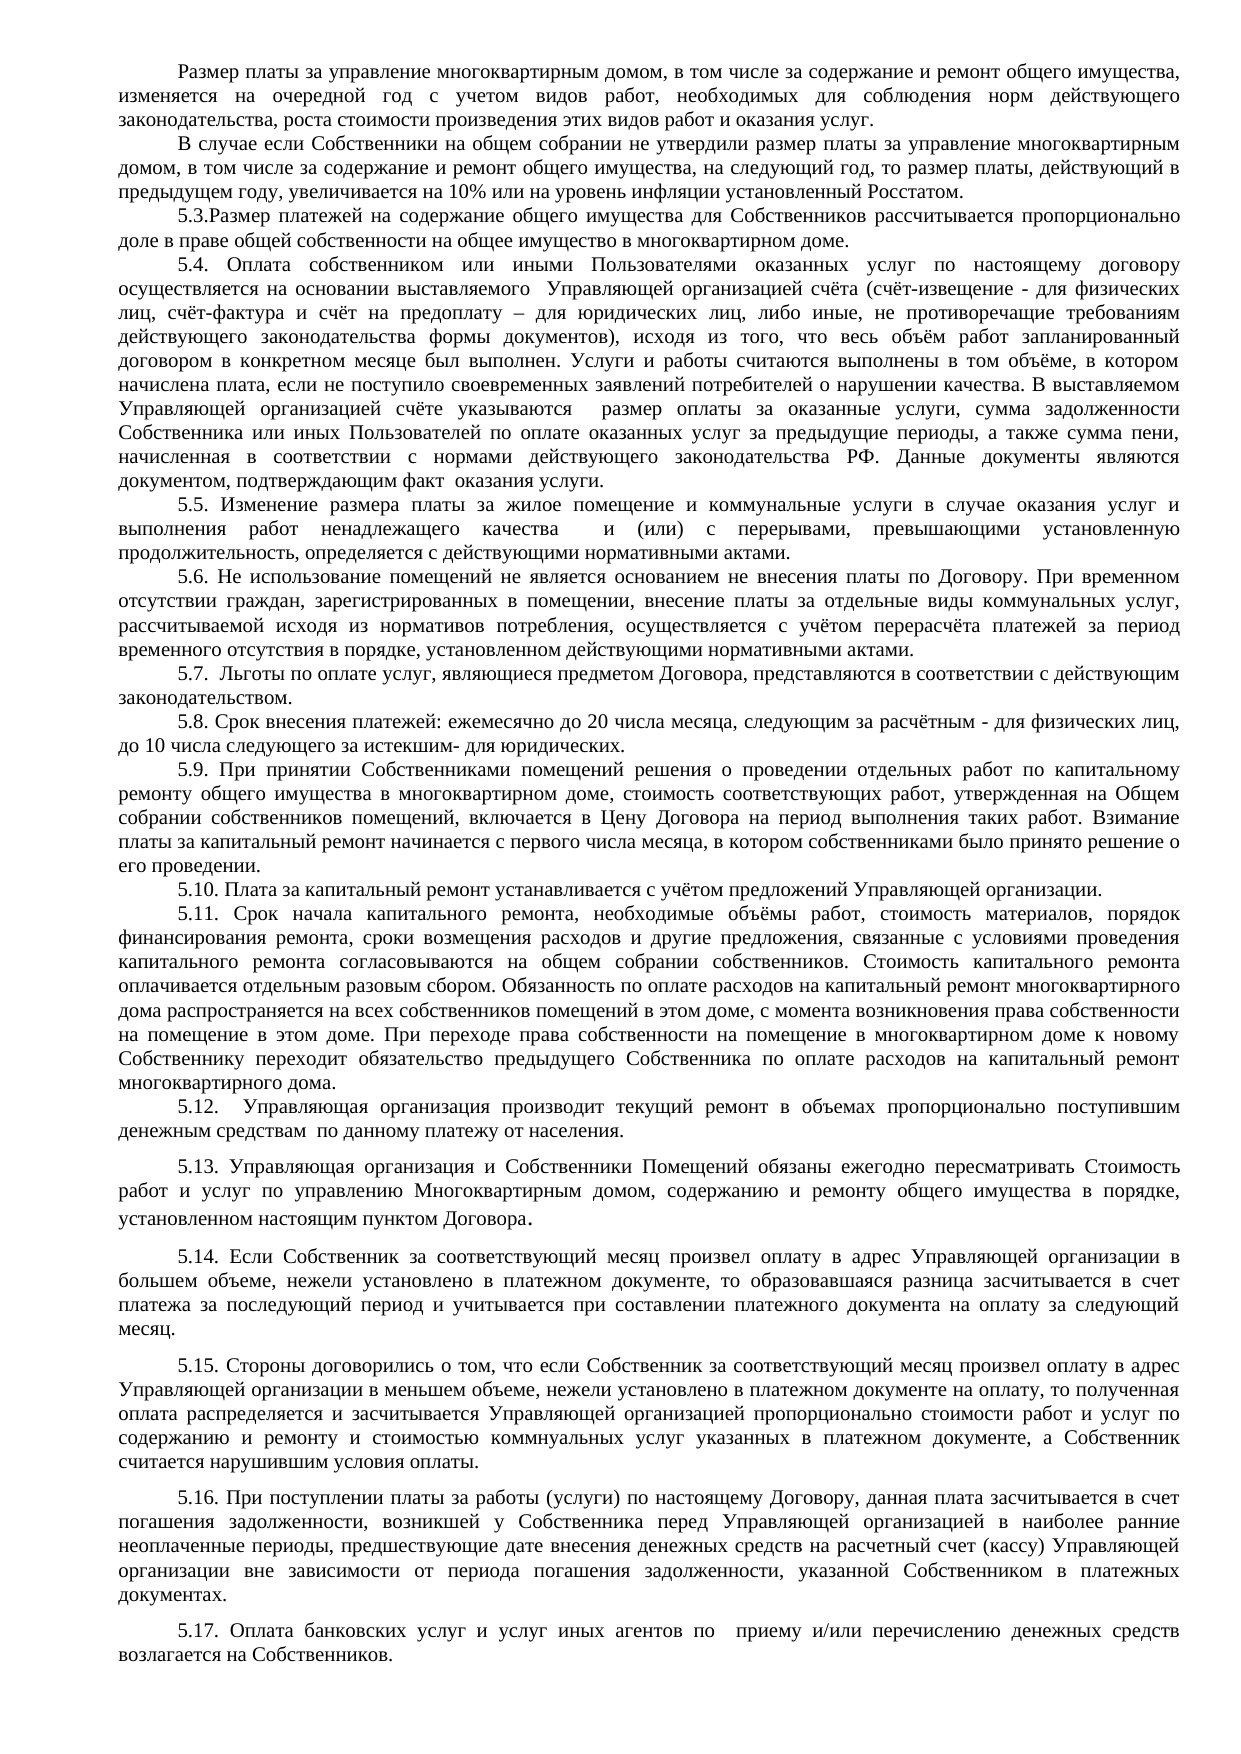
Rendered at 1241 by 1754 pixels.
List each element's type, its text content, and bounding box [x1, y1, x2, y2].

text 5.17. Оплата банковских услуг и услуг иных агентов по приему и/или перечислению денежных средств возлагается на Собственников. [118, 1618, 1181, 1666]
text 5.13. Управляющая организация и Собственники Помещений обязаны ежегодно пересматривать Стоимость работ и услуг по управлению Многоквартирным домом, содержанию и ремонту общего имущества в порядке, установленном настоящим пунктом Договора. [118, 1154, 1181, 1231]
text 5.6. Не использование помещений не является основанием не внесения платы по Договору. При временном отсутствии граждан, зарегистрированных в помещении, внесение платы за отдельные виды коммунальных услуг, рассчитываемой исходя из нормативов потребления, осуществляется с учётом перерасчёта платежей за период временного отсутствия в порядке, установленном действующими нормативными актами. [118, 564, 1181, 661]
text 5.14. Если Собственник за соответствующий месяц произвел оплату в адрес Управляющей организации в большем объеме, нежели установлено в платежном документе, то образовавшаяся разница засчитывается в счет платежа за последующий период и учитывается при составлении платежного документа на оплату за следующий месяц. [118, 1244, 1181, 1340]
text 5.5. Изменение размера платы за жилое помещение и коммунальные услуги в случае оказания услуг и выполнения работ ненадлежащего качества и (или) с перерывами, превышающими установленную продолжительность, определяется с действующими нормативными актами. [118, 492, 1181, 564]
text 5.8. Срок внесения платежей: ежемесячно до 20 числа месяца, следующим за расчётным - для физических лиц, до 10 числа следующего за истекшим- для юридических. [118, 709, 1181, 757]
text 5.3.Размер платежей на содержание общего имущества для Собственников рассчитывается пропорционально доле в праве общей собственности на общее имущество в многоквартирном доме. [118, 203, 1181, 252]
text 5.7. Льготы по оплате услуг, являющиеся предметом Договора, представляются в соответствии с действующим законодательством. [118, 661, 1181, 709]
text 5.16. При поступлении платы за работы (услуги) по настоящему Договору, данная плата засчитывается в счет погашения задолженности, возникшей у Собственника перед Управляющей организацией в наиболее ранние неоплаченные периоды, предшествующие дате внесения денежных средств на расчетный счет (кассу) Управляющей организации вне зависимости от периода погашения задолженности, указанной Собственником в платежных документах. [118, 1485, 1181, 1606]
text 5.11. Срок начала капитального ремонта, необходимые объёмы работ, стоимость материалов, порядок финансирования ремонта, сроки возмещения расходов и другие предложения, связанные с условиями проведения капитального ремонта согласовываются на общем собрании собственников. Стоимость капитального ремонта оплачивается отдельным разовым сбором. Обязанность по оплате расходов на капитальный ремонт многоквартирного дома распространяется на всех собственников помещений в этом доме, с момента возникновения права собственности на помещение в этом доме. При переходе права собственности на помещение в многоквартирном доме к новому Собственнику переходит обязательство предыдущего Собственника по оплате расходов на капитальный ремонт многоквартирного дома. [118, 901, 1181, 1094]
text Размер платы за управление многоквартирным домом, в том числе за содержание и ремонт общего имущества, изменяется на очередной год с учетом видов работ, необходимых для соблюдения норм действующего законодательства, роста стоимости произведения этих видов работ и оказания услуг. [118, 59, 1181, 131]
text 5.15. Стороны договорились о том, что если Собственник за соответствующий месяц произвел оплату в адрес Управляющей организации в меньшем объеме, нежели установлено в платежном документе на оплату, то полученная оплата распределяется и засчитывается Управляющей организацией пропорционально стоимости работ и услуг по содержанию и ремонту и стоимостью коммнуальных услуг указанных в платежном документе, а Собственник считается нарушившим условия оплаты. [118, 1352, 1181, 1473]
text 5.12. Управляющая организация производит текущий ремонт в объемах пропорционально поступившим денежным средствам по данному платежу от населения. [118, 1094, 1181, 1142]
text 5.4. Оплата собственником или иными Пользователями оказанных услуг по настоящему договору осуществляется на основании выставляемого Управляющей организацией счёта (счёт-извещение - для физических лиц, счёт-фактура и счёт на предоплату – для юридических лиц, либо иные, не противоречащие требованиям действующего законодательства формы документов), исходя из того, что весь объём работ запланированный договором в конкретном месяце был выполнен. Услуги и работы считаются выполнены в том объёме, в котором начислена плата, если не поступило своевременных заявлений потребителей о нарушении качества. В выставляемом Управляющей организацией счёте указываются размер оплаты за оказанные услуги, сумма задолженности Собственника или иных Пользователей по оплате оказанных услуг за предыдущие периоды, а также сумма пени, начисленная в соответствии с нормами действующего законодательства РФ. Данные документы являются документом, подтверждающим факт оказания услуги. [118, 252, 1181, 492]
text 5.10. Плата за капитальный ремонт устанавливается с учётом предложений Управляющей организации. [118, 877, 1181, 901]
text В случае если Собственники на общем собрании не утвердили размер платы за управление многоквартирным домом, в том числе за содержание и ремонт общего имущества, на следующий год, то размер платы, действующий в предыдущем году, увеличивается на 10% или на уровень инфляции установленный Росстатом. [118, 131, 1181, 203]
text 5.9. При принятии Собственниками помещений решения о проведении отдельных работ по капитальному ремонту общего имущества в многоквартирном доме, стоимость соответствующих работ, утвержденная на Общем собрании собственников помещений, включается в Цену Договора на период выполнения таких работ. Взимание платы за капитальный ремонт начинается с первого числа месяца, в котором собственниками было принято решение о его проведении. [118, 757, 1181, 877]
